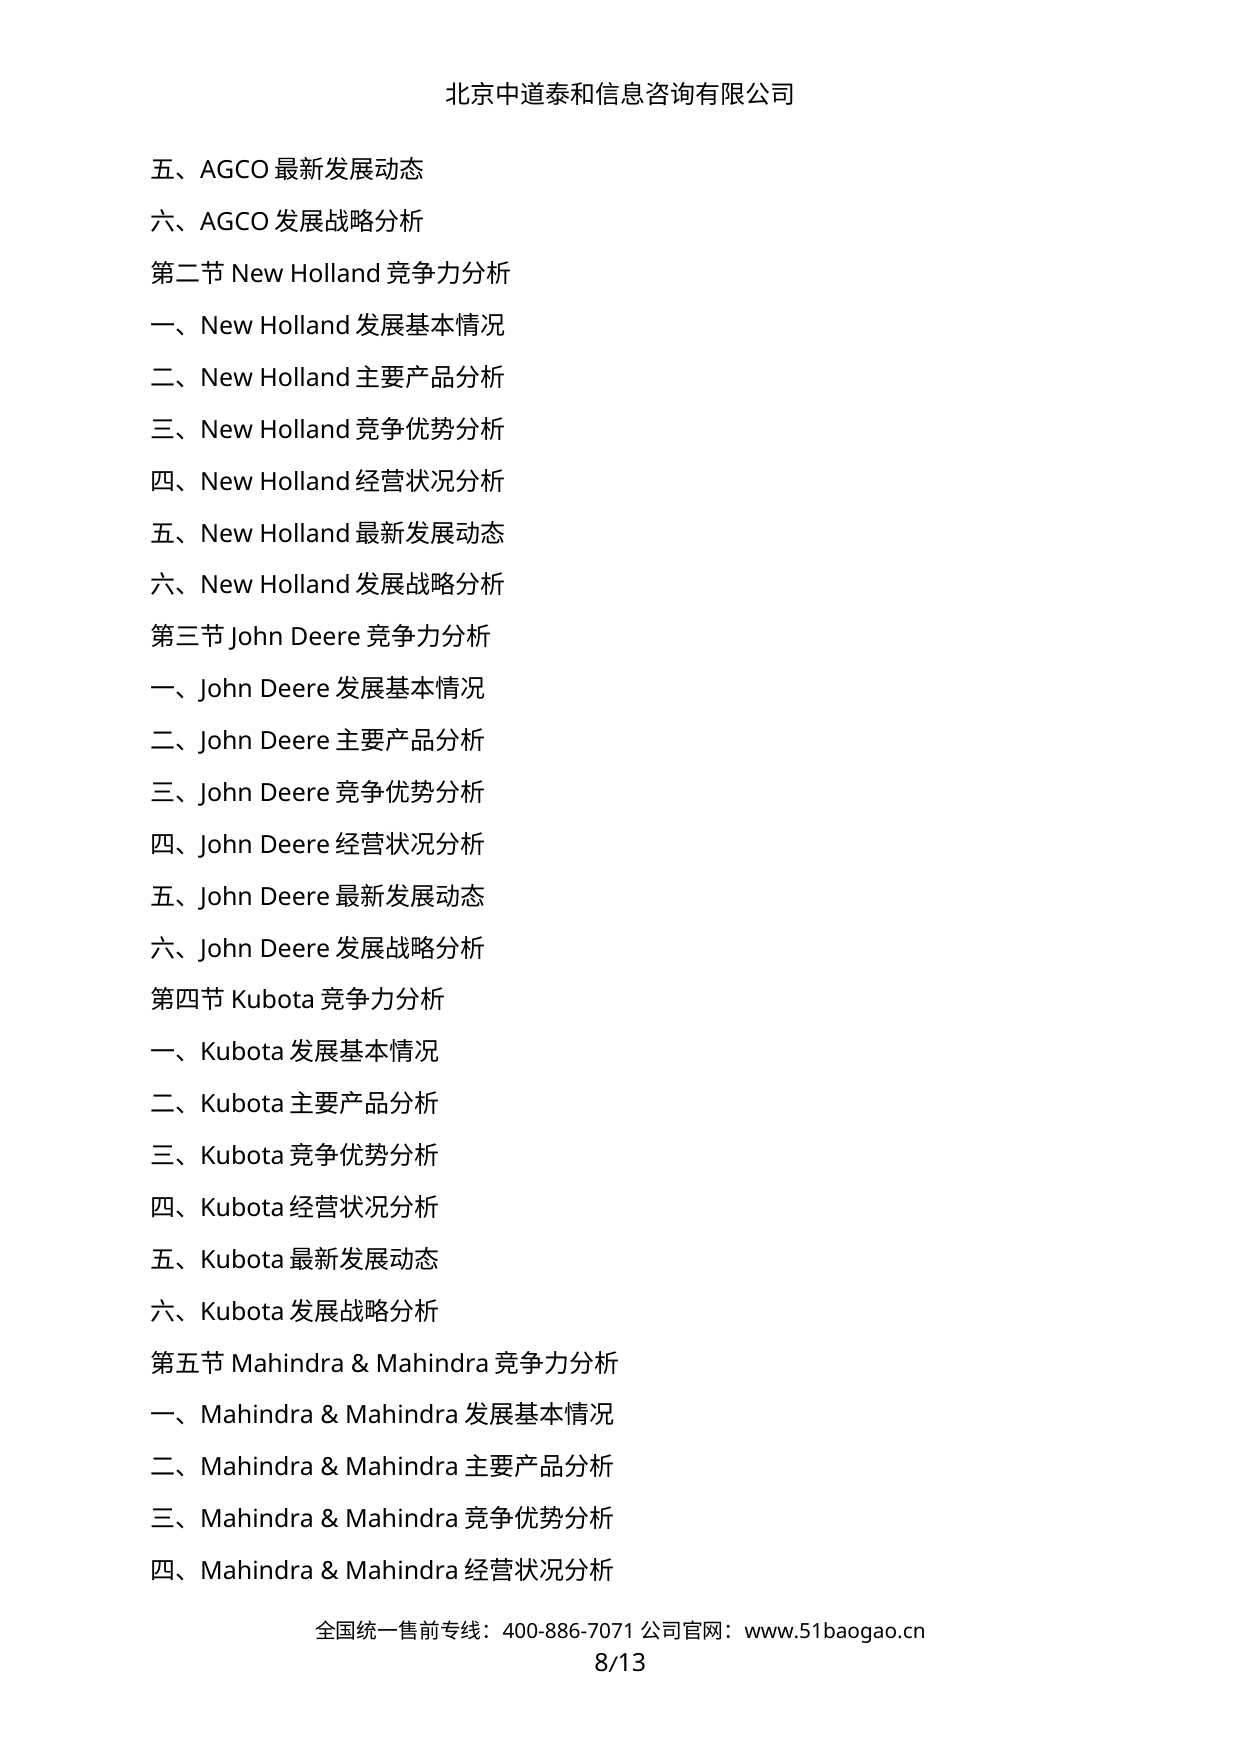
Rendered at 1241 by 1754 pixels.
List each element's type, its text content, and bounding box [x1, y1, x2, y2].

text 五、Kubota最新发展动态 [150, 1239, 1090, 1276]
text 二、New Holland主要产品分析 [150, 357, 1090, 394]
text 二、Mahindra & Mahindra主要产品分析 [150, 1447, 1090, 1483]
text 一、New Holland发展基本情况 [150, 306, 1090, 342]
text 一、Kubota发展基本情况 [150, 1032, 1090, 1068]
text 四、Kubota经营状况分析 [150, 1187, 1090, 1224]
text 三、New Holland竞争优势分析 [150, 409, 1090, 446]
text 三、Kubota竞争优势分析 [150, 1136, 1090, 1172]
text 第四节 Kubota竞争力分析 [150, 980, 1090, 1016]
text 四、Mahindra & Mahindra经营状况分析 [150, 1551, 1090, 1587]
text 四、New Holland经营状况分析 [150, 461, 1090, 497]
text 六、Kubota发展战略分析 [150, 1291, 1090, 1327]
text 六、AGCO发展战略分析 [150, 202, 1090, 238]
text 四、John Deere经营状况分析 [150, 824, 1090, 861]
text 五、New Holland最新发展动态 [150, 513, 1090, 549]
text 一、John Deere发展基本情况 [150, 669, 1090, 705]
text 五、AGCO最新发展动态 [150, 150, 1090, 186]
text 第三节 John Deere竞争力分析 [150, 617, 1090, 653]
text 二、John Deere主要产品分析 [150, 721, 1090, 757]
text 二、Kubota主要产品分析 [150, 1084, 1090, 1120]
text 三、Mahindra & Mahindra竞争优势分析 [150, 1499, 1090, 1535]
text 第五节 Mahindra & Mahindra竞争力分析 [150, 1343, 1090, 1379]
text 一、Mahindra & Mahindra发展基本情况 [150, 1395, 1090, 1431]
text 第二节 New Holland竞争力分析 [150, 254, 1090, 290]
text 三、John Deere竞争优势分析 [150, 772, 1090, 809]
text 五、John Deere最新发展动态 [150, 876, 1090, 912]
text 六、New Holland发展战略分析 [150, 565, 1090, 601]
text 六、John Deere发展战略分析 [150, 928, 1090, 964]
